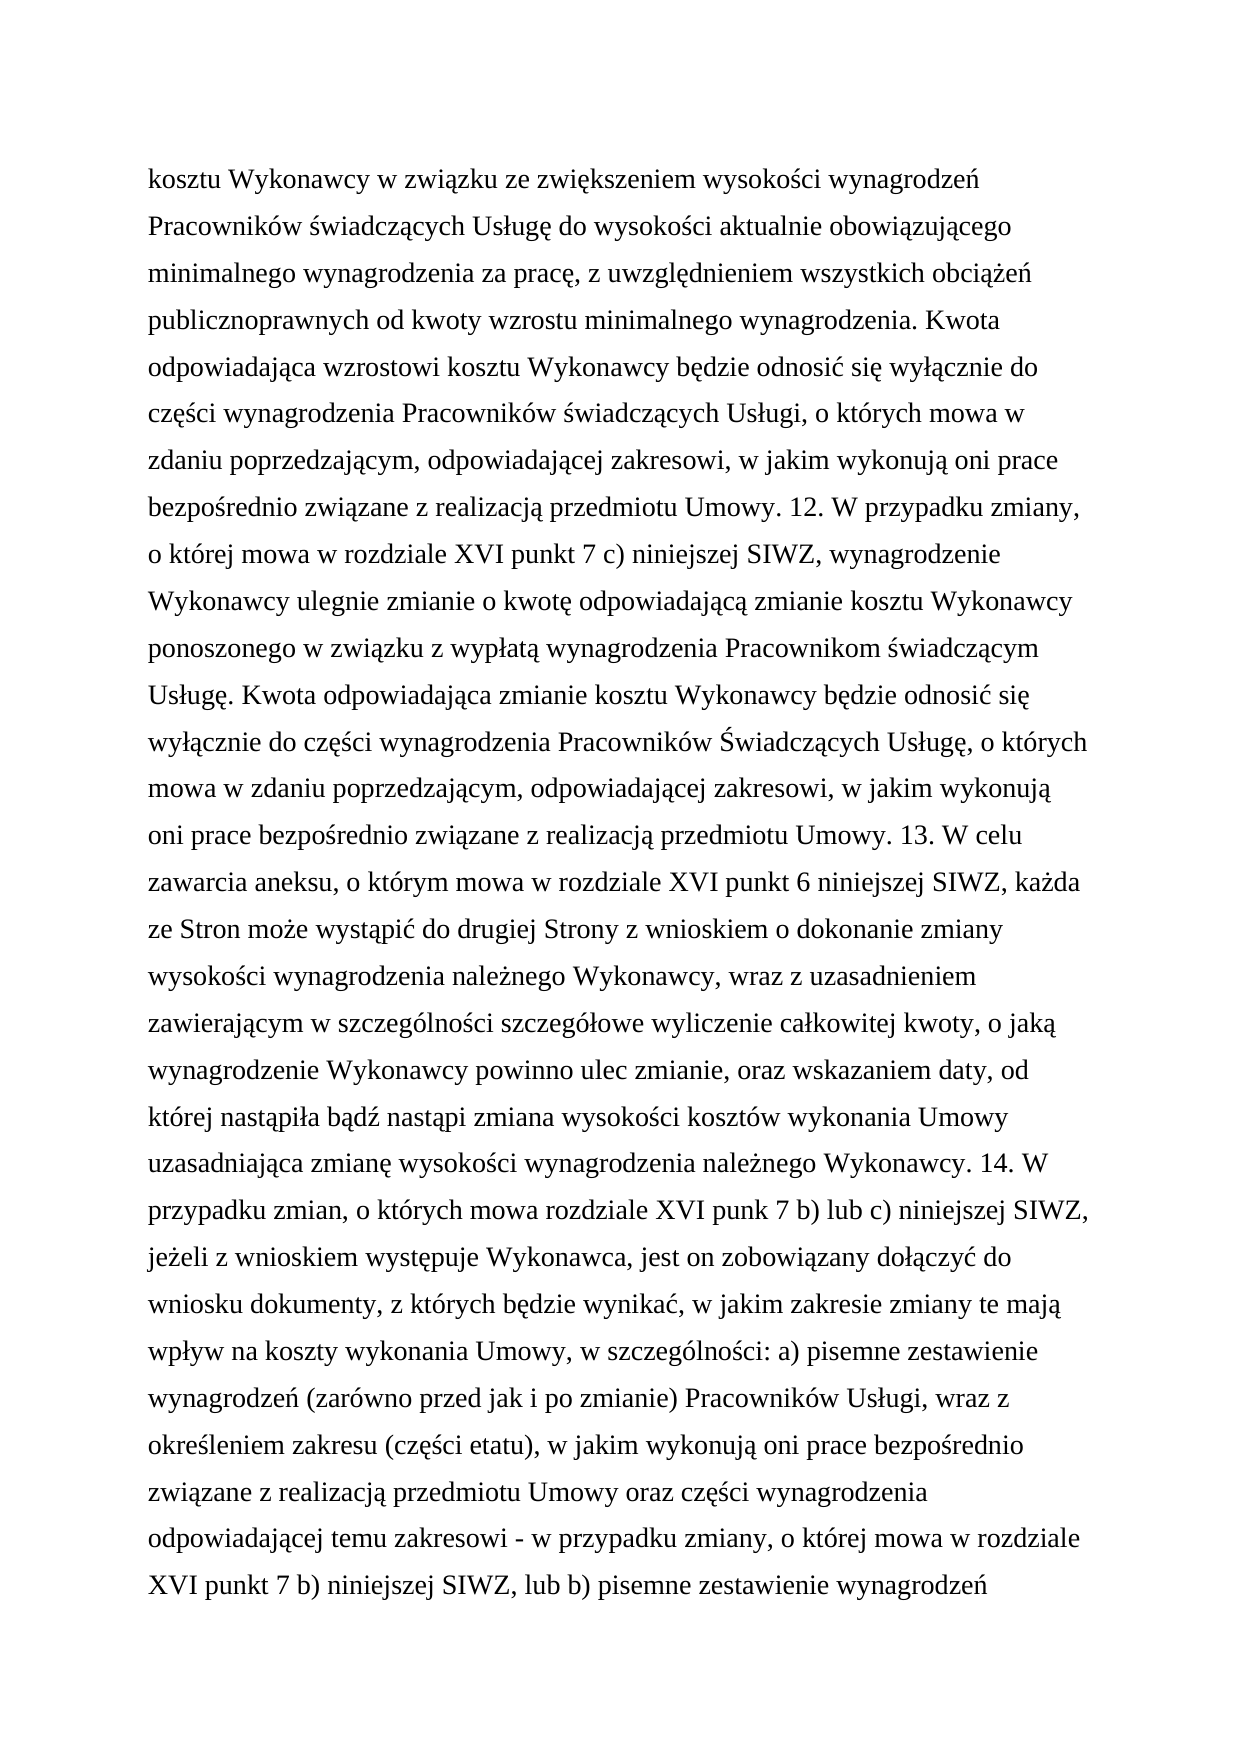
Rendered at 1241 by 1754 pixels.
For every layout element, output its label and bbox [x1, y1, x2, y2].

text [148, 148, 1093, 1601]
